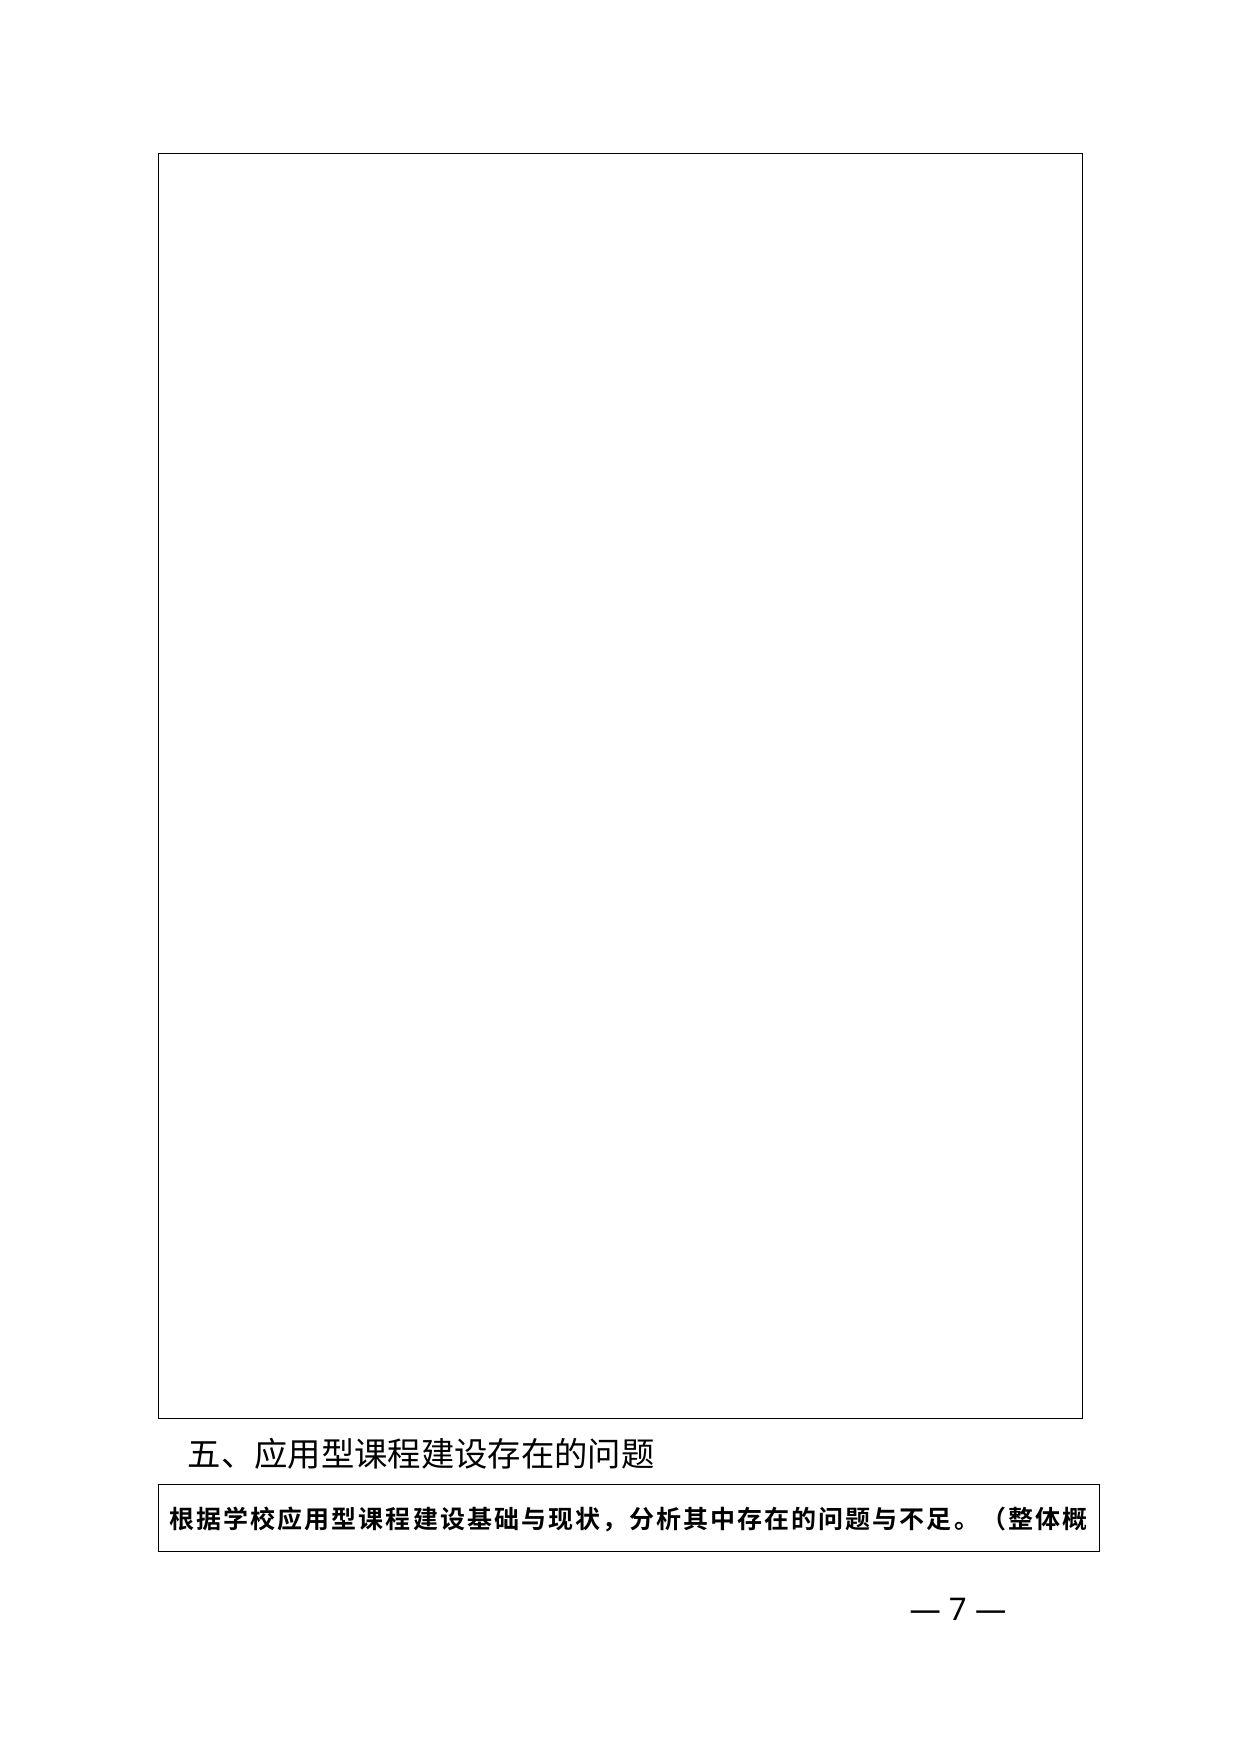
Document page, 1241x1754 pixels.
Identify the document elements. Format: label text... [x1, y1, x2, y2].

table_cell [159, 154, 1082, 1418]
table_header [159, 1485, 1099, 1551]
text 五、应用型课程建设存在的问题 [187, 1419, 1053, 1484]
